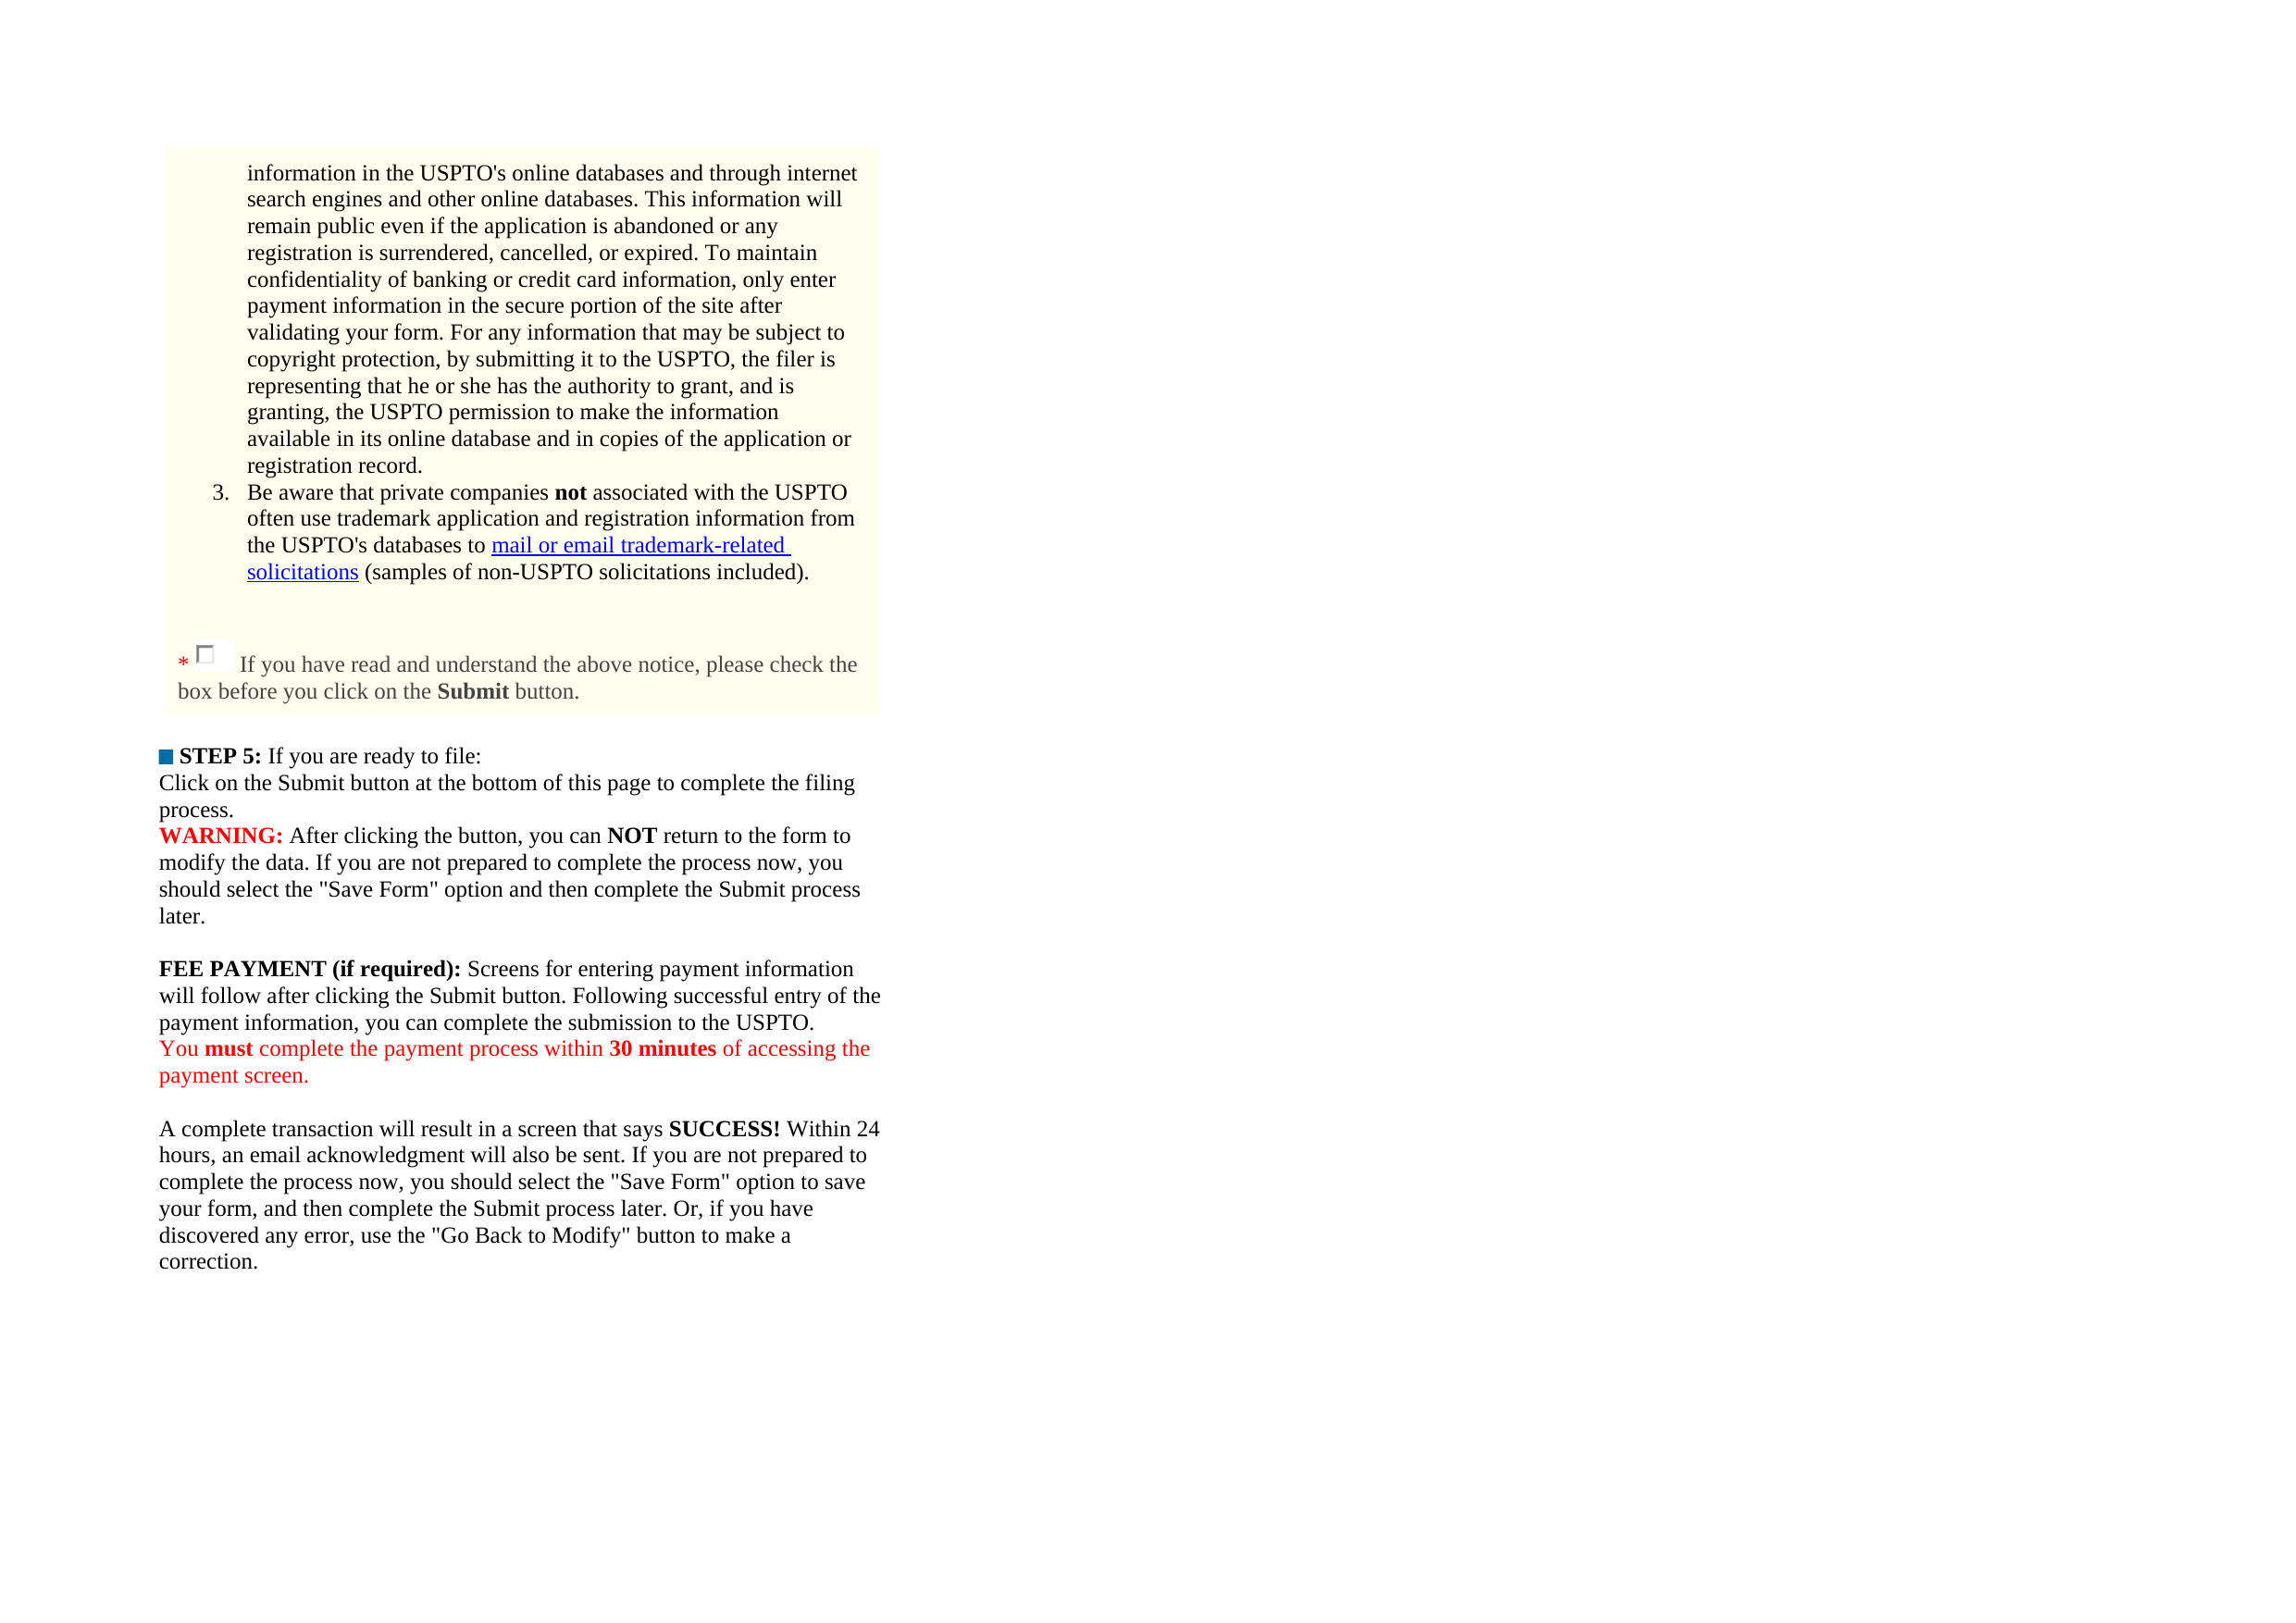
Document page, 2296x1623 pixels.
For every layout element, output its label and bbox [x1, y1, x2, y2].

table_cell [139, 139, 902, 1283]
